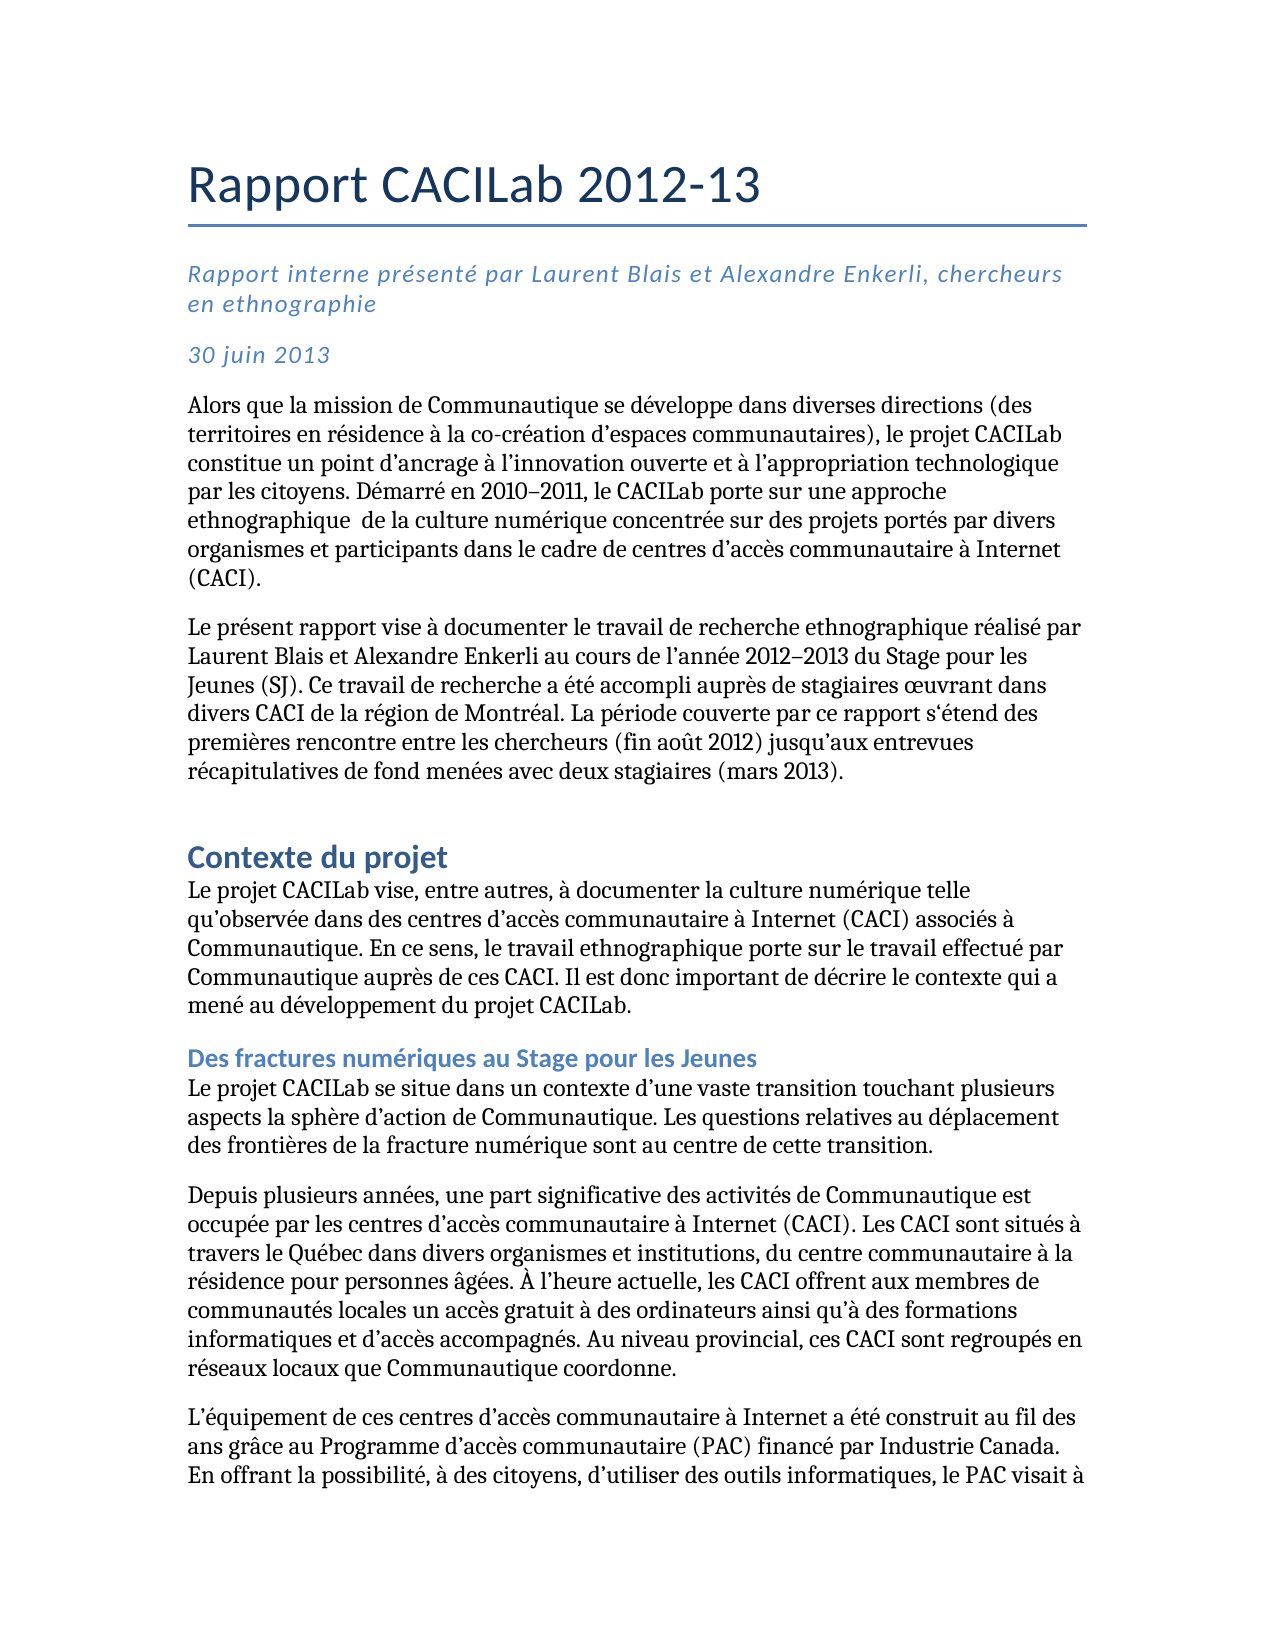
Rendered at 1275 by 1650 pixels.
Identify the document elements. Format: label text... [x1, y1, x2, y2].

subtitle Des fractures numériques au Stage pour les Jeunes [187, 1041, 1087, 1074]
text Alors que la mission de Communautique se développe dans diverses directions (des territoires en résidence à la co-création d’espaces communautaires), le projet CACILab constitue un point d’ancrage à l’innovation ouverte et à l’appropriation technologique par les citoyens. Démarré en 2010–2011, le CACILab porte sur une approche ethnographique de la culture numérique concentrée sur des projets portés par divers organismes et participants dans le cadre de centres d’accès communautaire à Internet (CACI). [187, 391, 1087, 592]
text Le projet CACILab se situe dans un contexte d’une vaste transition touchant plusieurs aspects la sphère d’action de Communautique. Les questions relatives au déplacement des frontières de la fracture numérique sont au centre de cette transition. [187, 1074, 1087, 1160]
title Rapport CACILab 2012-13 [187, 150, 1087, 227]
subtitle 30 juin 2013 [187, 340, 1087, 370]
subtitle Rapport interne présenté par Laurent Blais et Alexandre Enkerli, chercheurs en ethnographie [187, 258, 1087, 319]
subtitle Contexte du projet [187, 836, 1087, 876]
text Le présent rapport vise à documenter le travail de recherche ethnographique réalisé par Laurent Blais et Alexandre Enkerli au cours de l’année 2012–2013 du Stage pour les Jeunes (SJ). Ce travail de recherche a été accompli auprès de stagiaires œuvrant dans divers CACI de la région de Montréal. La période couverte par ce rapport s‘étend des premières rencontre entre les chercheurs (fin août 2012) jusqu’aux entrevues récapitulatives de fond menées avec deux stagiaires (mars 2013). [187, 613, 1087, 786]
text Le projet CACILab vise, entre autres, à documenter la culture numérique telle qu’observée dans des centres d’accès communautaire à Internet (CACI) associés à Communautique. En ce sens, le travail ethnographique porte sur le travail effectué par Communautique auprès de ces CACI. Il est donc important de décrire le contexte qui a mené au développement du projet CACILab. [187, 876, 1087, 1020]
text Depuis plusieurs années, une part significative des activités de Communautique est occupée par les centres d’accès communautaire à Internet (CACI). Les CACI sont situés à travers le Québec dans divers organismes et institutions, du centre communautaire à la résidence pour personnes âgées. À l’heure actuelle, les CACI offrent aux membres de communautés locales un accès gratuit à des ordinateurs ainsi qu’à des formations informatiques et d’accès accompagnés. Au niveau provincial, ces CACI sont regroupés en réseaux locaux que Communautique coordonne. [187, 1181, 1087, 1382]
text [187, 1403, 1087, 1489]
